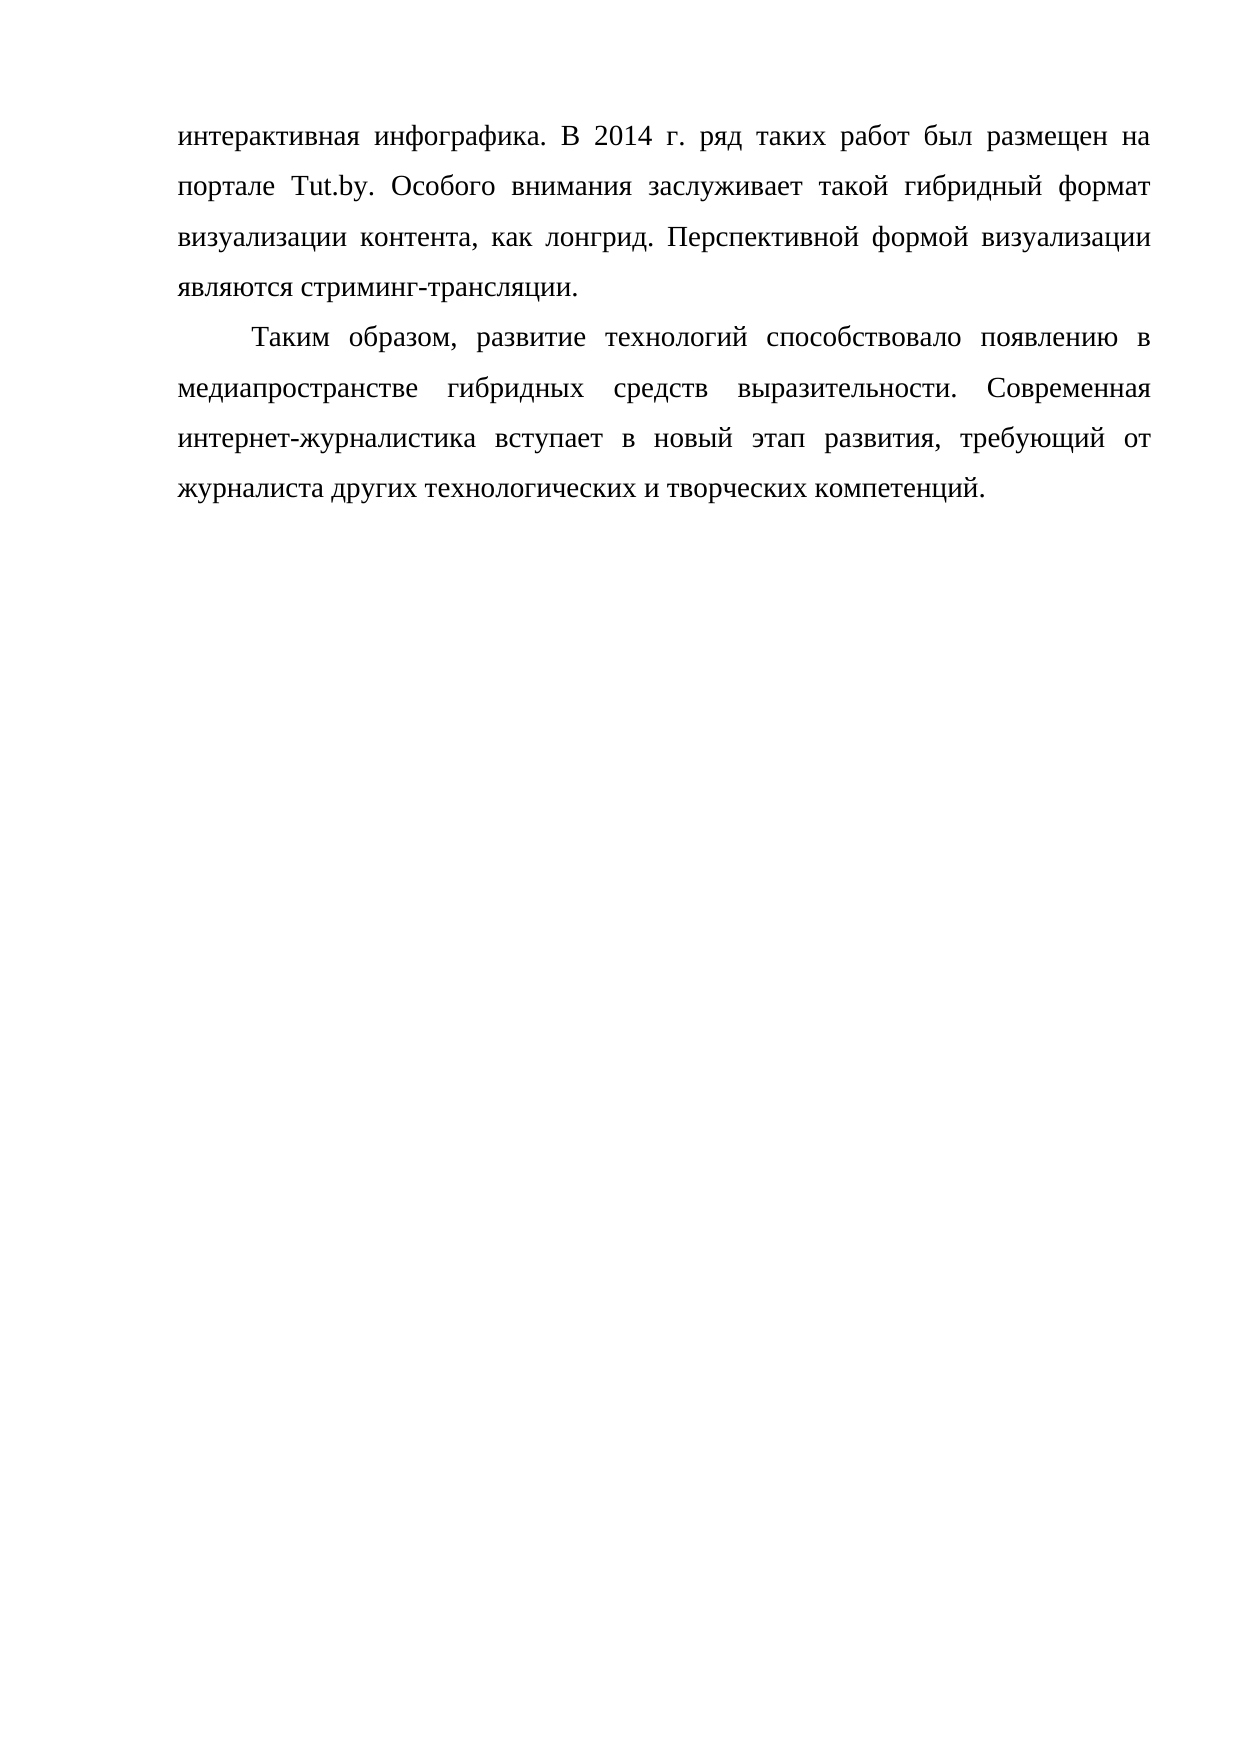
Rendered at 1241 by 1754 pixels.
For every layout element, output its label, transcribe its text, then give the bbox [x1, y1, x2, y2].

text Таким образом, развитие технологий способствовало появлению в медиапространстве гибридных средств выразительности. Современная интернет-журналистика вступает в новый этап развития, требующий от журналиста других технологических и творческих компетенций. [177, 319, 1152, 504]
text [177, 118, 1152, 303]
